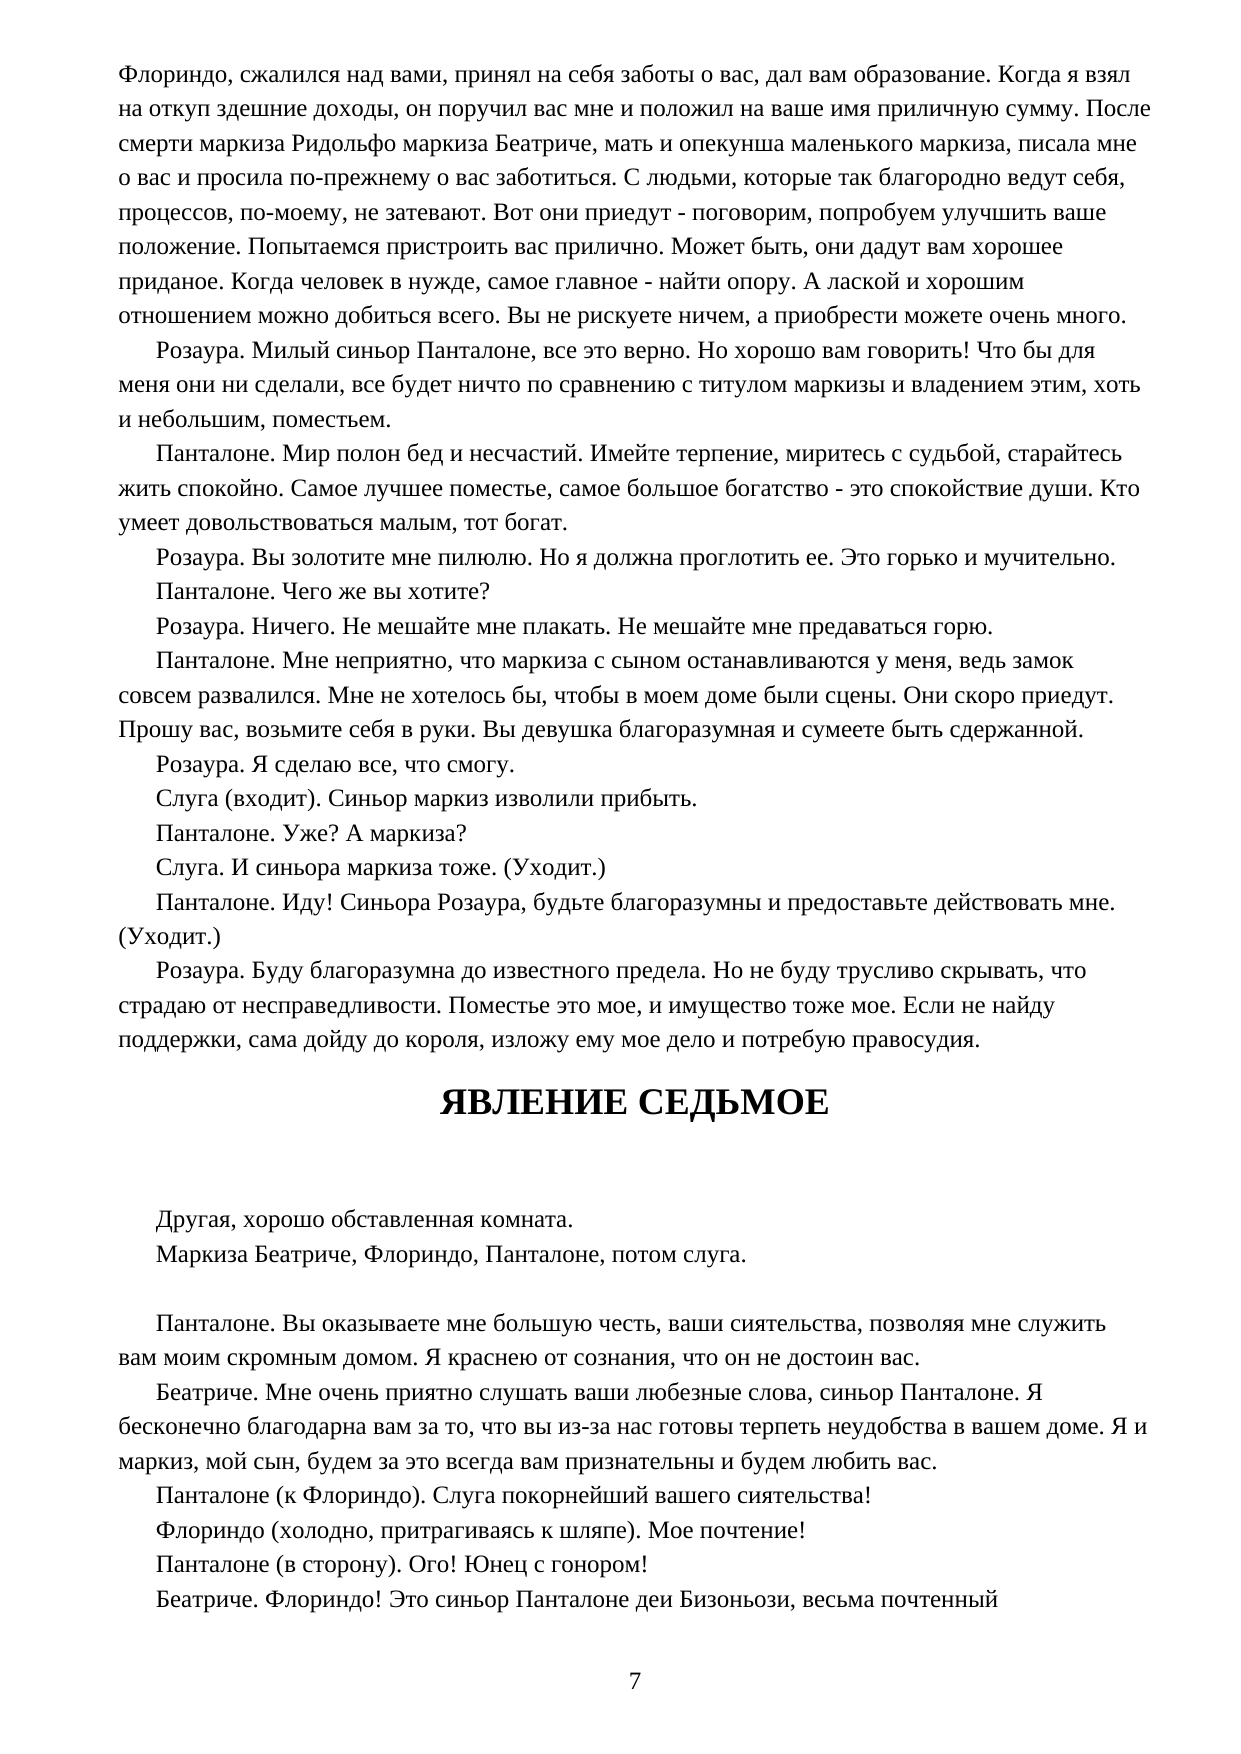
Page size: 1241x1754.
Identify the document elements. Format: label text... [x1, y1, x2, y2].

subtitle ЯВЛЕНИЕ СЕДЬМОЕ [118, 1080, 1152, 1123]
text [118, 59, 1152, 1053]
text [118, 1135, 1152, 1612]
